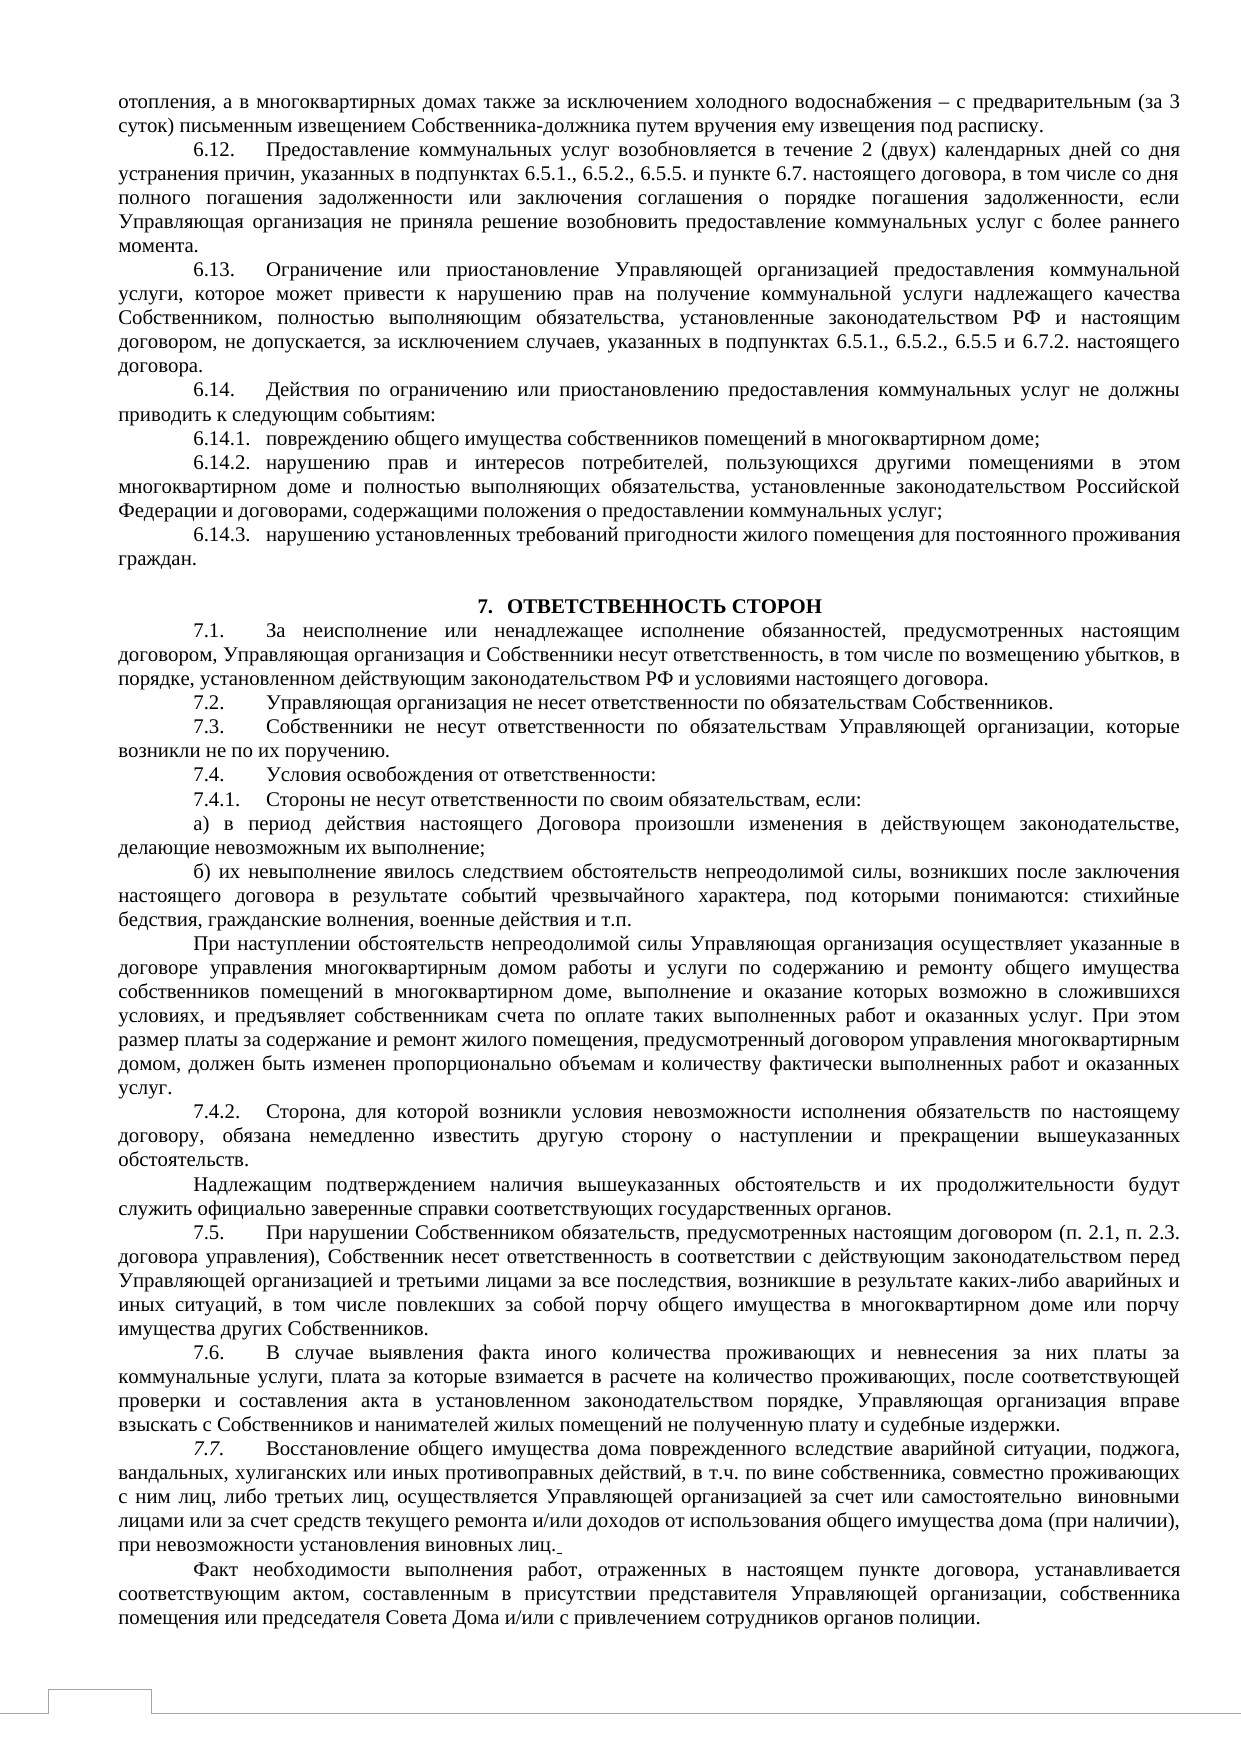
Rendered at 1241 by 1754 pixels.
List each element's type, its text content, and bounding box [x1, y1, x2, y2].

text б) их невыполнение явилось следствием обстоятельств непреодолимой силы, возникших после заключения настоящего договора в результате событий чрезвычайного характера, под которыми понимаются: стихийные бедствия, гражданские волнения, военные действия и т.п. [118, 859, 1181, 931]
list Предоставление коммунальных услуг возобновляется в течение 2 (двух) календарных дней со дня устранения причин, указанных в подпунктах 6.5.1., 6.5.2., 6.5.5. и пункте 6.7. настоящего договора, в том числе со дня полного погашения задолженности или заключения соглашения о порядке погашения задолженности, если Управляющая организация не приняла решение возобновить предоставление коммунальных услуг с более раннего момента. [118, 137, 1181, 257]
list Собственники не несут ответственности по обязательствам Управляющей организации, которые возникли не по их поручению. [118, 714, 1181, 762]
list Действия по ограничению или приостановлению предоставления коммунальных услуг не должны приводить к следующим событиям: [118, 377, 1181, 426]
list нарушению установленных требований пригодности жилого помещения для постоянного проживания граждан. [118, 522, 1181, 570]
text а) в период действия настоящего Договора произошли изменения в действующем законодательстве, делающие невозможным их выполнение; [118, 811, 1181, 859]
list Восстановление общего имущества дома поврежденного вследствие аварийной ситуации, поджога, вандальных, хулиганских или иных противоправных действий, в т.ч. по вине собственника, совместно проживающих с ним лиц, либо третьих лиц, осуществляется Управляющей организацией за счет или самостоятельно виновными лицами или за счет средств текущего ремонта и/или доходов от использования общего имущества дома (при наличии), при невозможности установления виновных лиц. [118, 1436, 1181, 1556]
list За неисполнение или ненадлежащее исполнение обязанностей, предусмотренных настоящим договором, Управляющая организация и Собственники несут ответственность, в том числе по возмещению убытков, в порядке, установленном действующим законодательством РФ и условиями настоящего договора. [118, 618, 1181, 690]
text Факт необходимости выполнения работ, отраженных в настоящем пункте договора, устанавливается соответствующим актом, составленным в присутствии представителя Управляющей организации, собственника помещения или председателя Совета Дома и/или с привлечением сотрудников органов полиции. [118, 1556, 1181, 1629]
list Управляющая организация не несет ответственности по обязательствам Собственников. [118, 690, 1181, 714]
list В случае выявления факта иного количества проживающих и невнесения за них платы за коммунальные услуги, плата за которые взимается в расчете на количество проживающих, после соответствующей проверки и составления акта в установленном законодательством порядке, Управляющая организация вправе взыскать с Собственников и нанимателей жилых помещений не полученную плату и судебные издержки. [118, 1340, 1181, 1436]
text При наступлении обстоятельств непреодолимой силы Управляющая организация осуществляет указанные в договоре управления многоквартирным домом работы и услуги по содержанию и ремонту общего имущества собственников помещений в многоквартирном доме, выполнение и оказание которых возможно в сложившихся условиях, и предъявляет собственникам счета по оплате таких выполненных работ и оказанных услуг. При этом размер платы за содержание и ремонт жилого помещения, предусмотренный договором управления многоквартирным домом, должен быть изменен пропорционально объемам и количеству фактически выполненных работ и оказанных услуг. [118, 931, 1181, 1099]
list повреждению общего имущества собственников помещений в многоквартирном доме; [118, 426, 1181, 449]
list Сторона, для которой возникли условия невозможности исполнения обязательств по настоящему договору, обязана немедленно известить другую сторону о наступлении и прекращении вышеуказанных обстоятельств. [118, 1099, 1181, 1171]
list Условия освобождения от ответственности: [118, 762, 1181, 786]
list ОТВЕТСТВЕННОСТЬ СТОРОН [118, 594, 1181, 618]
text Надлежащим подтверждением наличия вышеуказанных обстоятельств и их продолжительности будут служить официально заверенные справки соответствующих государственных органов. [118, 1171, 1181, 1219]
list нарушению прав и интересов потребителей, пользующихся другими помещениями в этом многоквартирном доме и полностью выполняющих обязательства, установленные законодательством Российской Федерации и договорами, содержащими положения о предоставлении коммунальных услуг; [118, 449, 1181, 522]
list При нарушении Собственником обязательств, предусмотренных настоящим договором (п. 2.1, п. 2.3. договора управления), Собственник несет ответственность в соответствии с действующим законодательством перед Управляющей организацией и третьими лицами за все последствия, возникшие в результате каких-либо аварийных и иных ситуаций, в том числе повлекших за собой порчу общего имущества в многоквартирном доме или порчу имущества других Собственников. [118, 1219, 1181, 1340]
list Ограничение или приостановление Управляющей организацией предоставления коммунальной услуги, которое может привести к нарушению прав на получение коммунальной услуги надлежащего качества Собственником, полностью выполняющим обязательства, установленные законодательством РФ и настоящим договором, не допускается, за исключением случаев, указанных в подпунктах 6.5.1., 6.5.2., 6.5.5 и 6.7.2. настоящего договора. [118, 257, 1181, 377]
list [118, 89, 1181, 137]
list Стороны не несут ответственности по своим обязательствам, если: [118, 786, 1181, 811]
